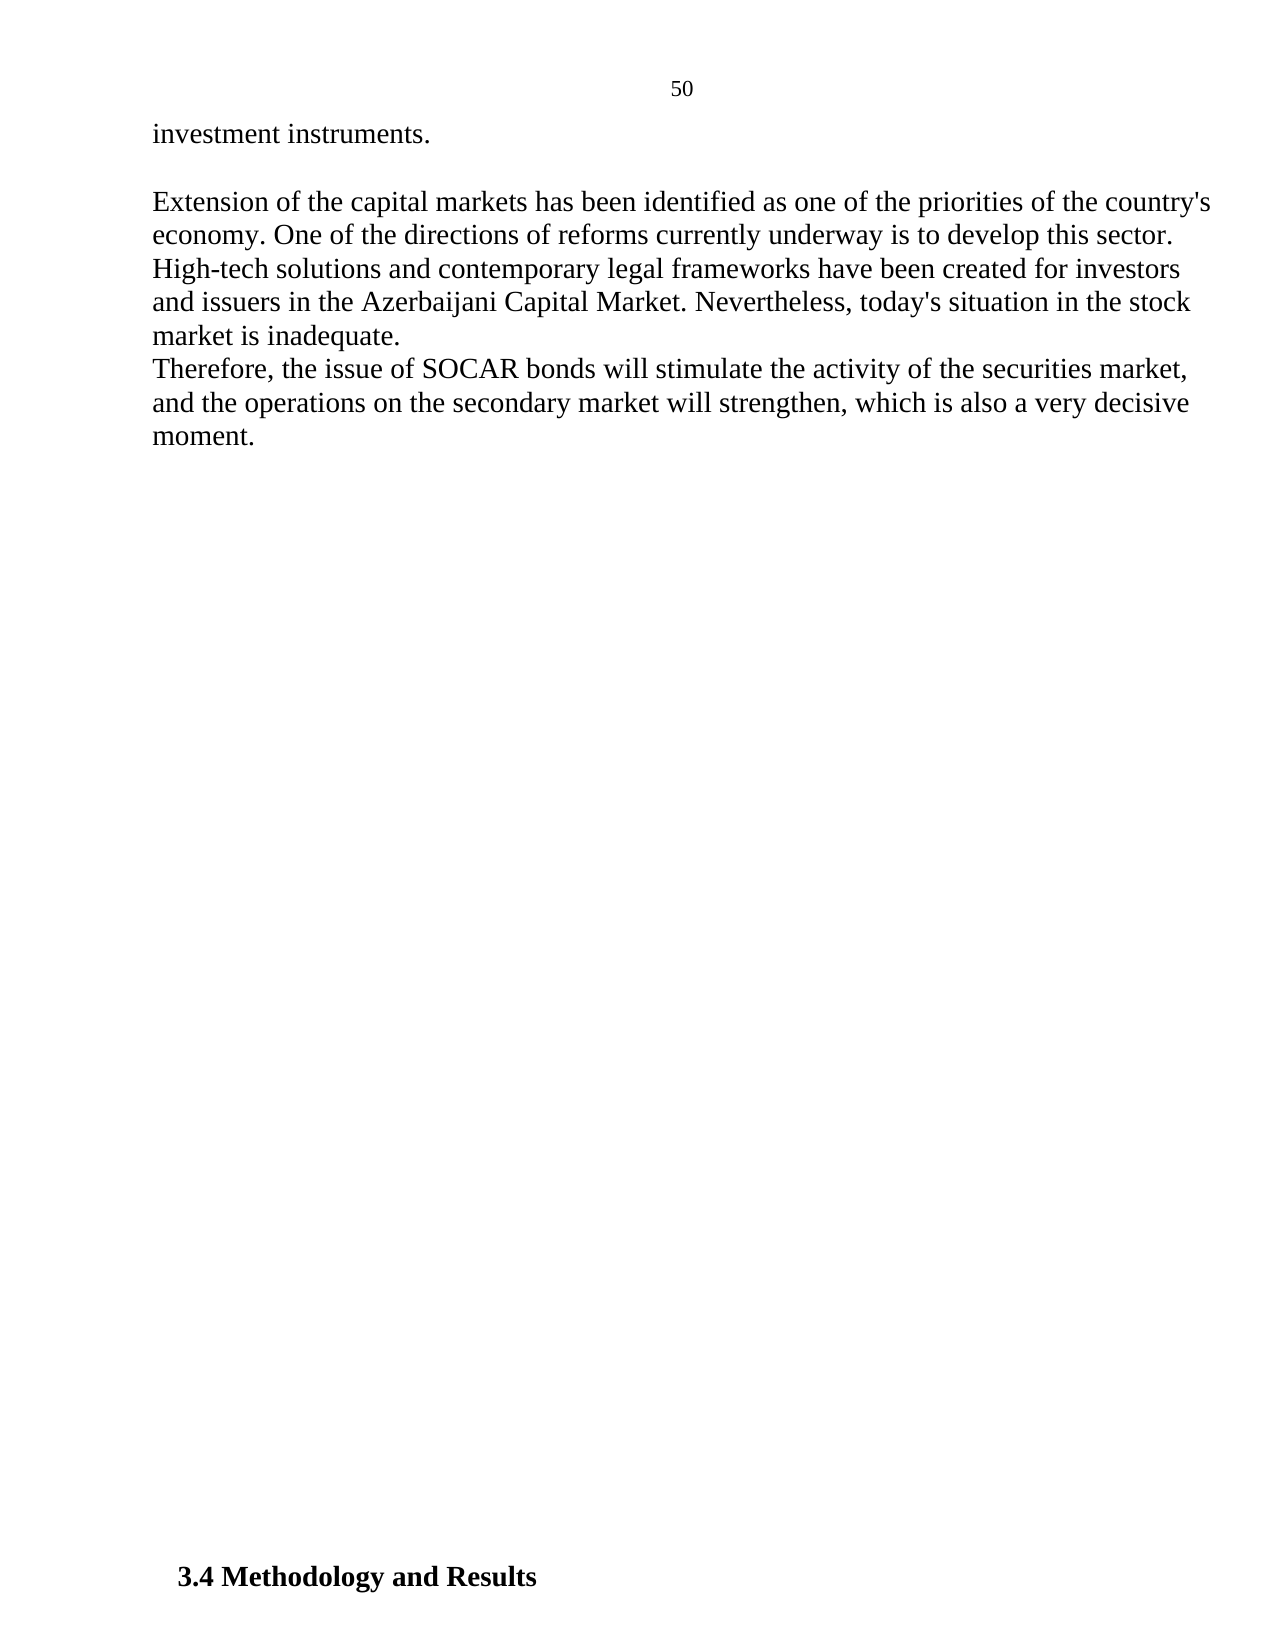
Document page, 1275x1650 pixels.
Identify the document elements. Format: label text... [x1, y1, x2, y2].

text Therefore, the issue of SOCAR bonds will stimulate the activity of the securities market, and the operations on the secondary market will strengthen, which is also a very decisive moment. [152, 351, 1225, 452]
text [152, 117, 1225, 150]
text Extension of the capital markets has been identified as one of the priorities of the country's economy. One of the directions of reforms currently underway is to develop this sector. High-tech solutions and contemporary legal frameworks have been created for investors and issuers in the Azerbaijani Capital Market. Nevertheless, today's situation in the stock market is inadequate. [152, 184, 1225, 351]
subtitle 3.4 Methodology and Results [177, 1559, 1225, 1592]
